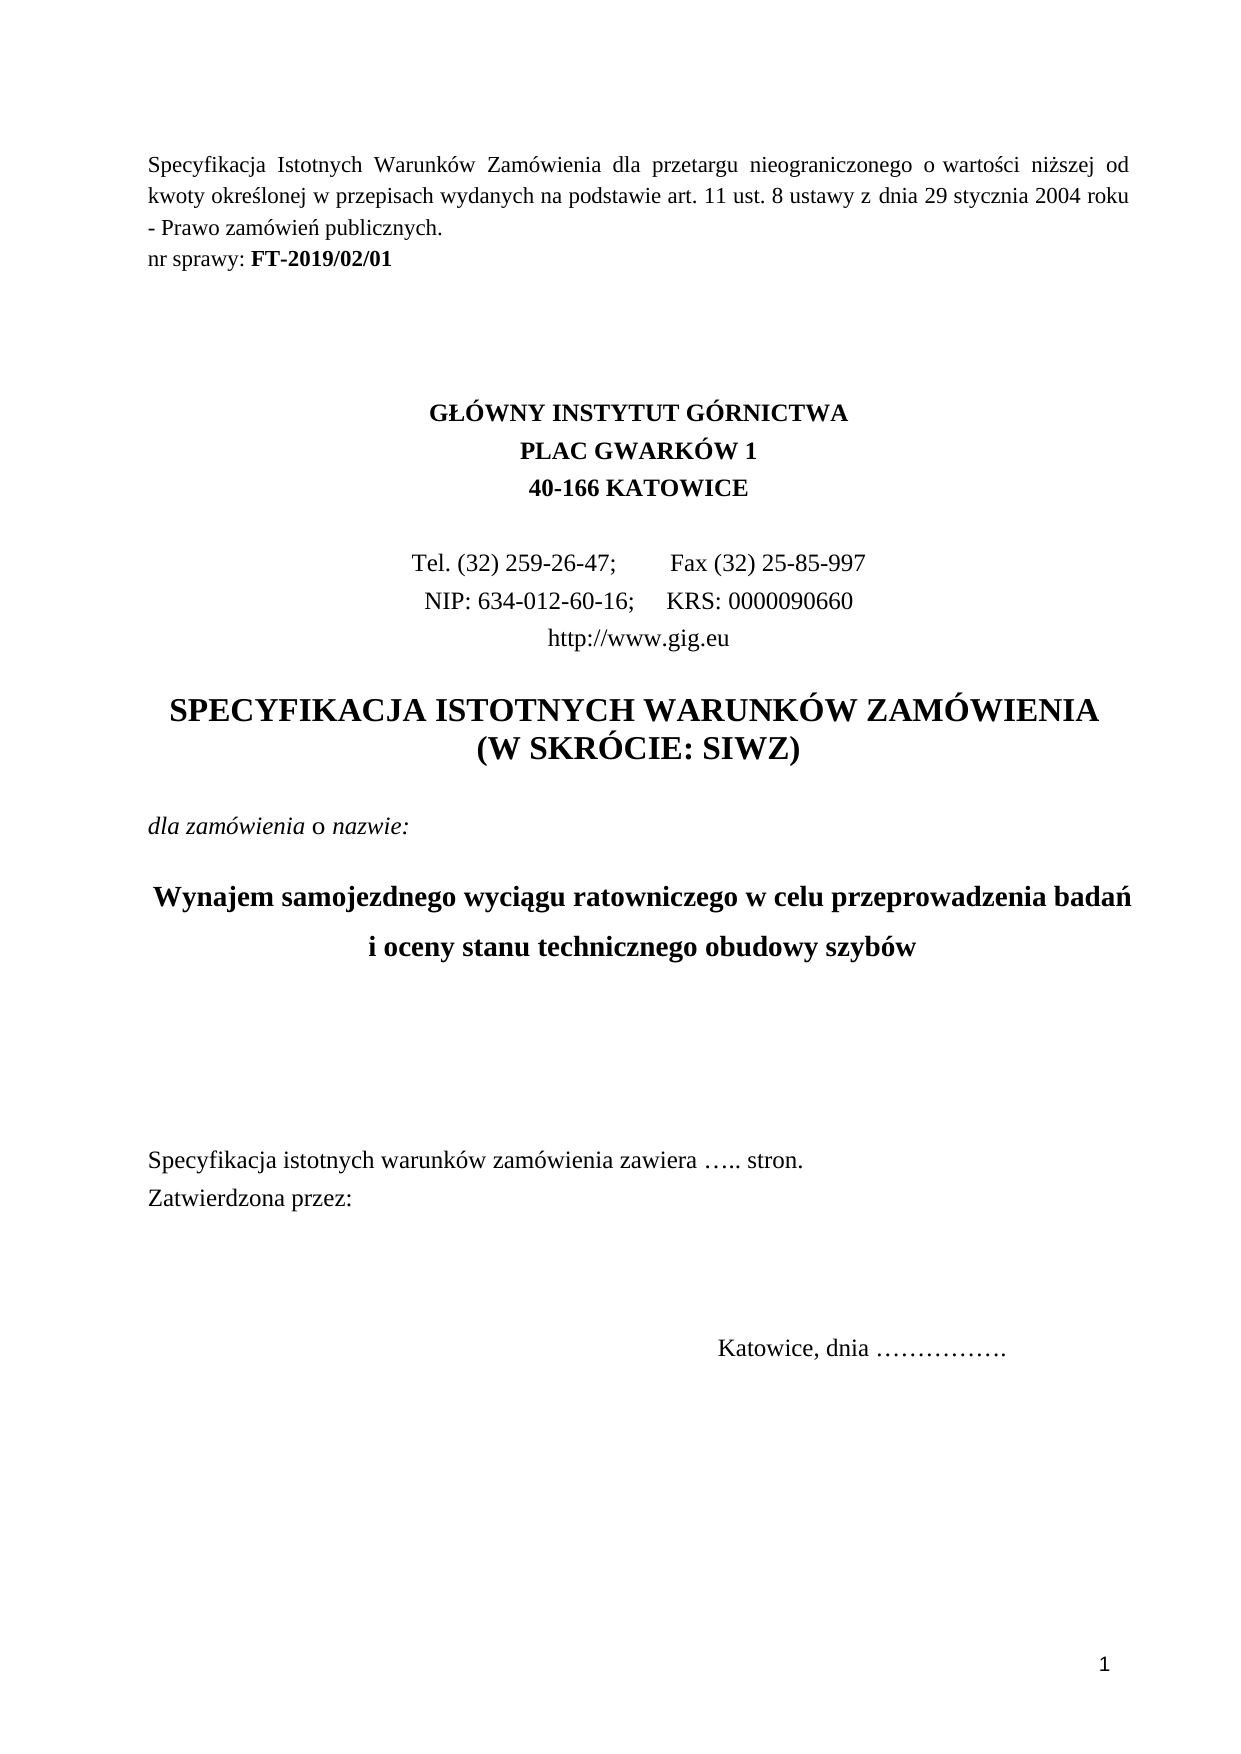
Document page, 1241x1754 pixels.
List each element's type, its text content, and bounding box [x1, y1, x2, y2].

text dla zamówienia o nazwie: [148, 804, 1129, 842]
text NIP: 634-012-60-16; KRS: 0000090660 [148, 579, 1129, 617]
text GŁÓWNY INSTYTUT GÓRNICTWA [148, 392, 1129, 429]
text SPECYFIKACJA ISTOTNYCH WARUNKÓW ZAMÓWIENIA (W SKRÓCIE: SIWZ) [148, 692, 1129, 767]
text Specyfikacja Istotnych Warunków Zamówienia dla przetargu nieograniczonego o wartości niższej od kwoty określonej w przepisach wydanych na podstawie art. 11 ust. 8 ustawy z dnia 29 stycznia 2004 roku - Prawo zamówień publicznych. [148, 148, 1129, 241]
text Katowice, dnia ……………. [148, 1326, 1129, 1364]
text Tel. (32) 259-26-47; Fax (32) 25-85-997 [148, 542, 1129, 579]
text http://www.gig.eu [148, 617, 1129, 654]
text Wynajem samojezdnego wyciągu ratowniczego w celu przeprowadzenia badań i oceny stanu technicznego obudowy szybów [148, 879, 1137, 963]
text Zatwierdzona przez: [148, 1176, 1129, 1214]
text Specyfikacja istotnych warunków zamówienia zawiera ….. stron. [148, 1139, 1129, 1176]
text nr sprawy: FT-2019/02/01 [148, 241, 1137, 273]
text PLAC GWARKÓW 1 [148, 429, 1129, 467]
text 40-166 KATOWICE [148, 467, 1129, 504]
